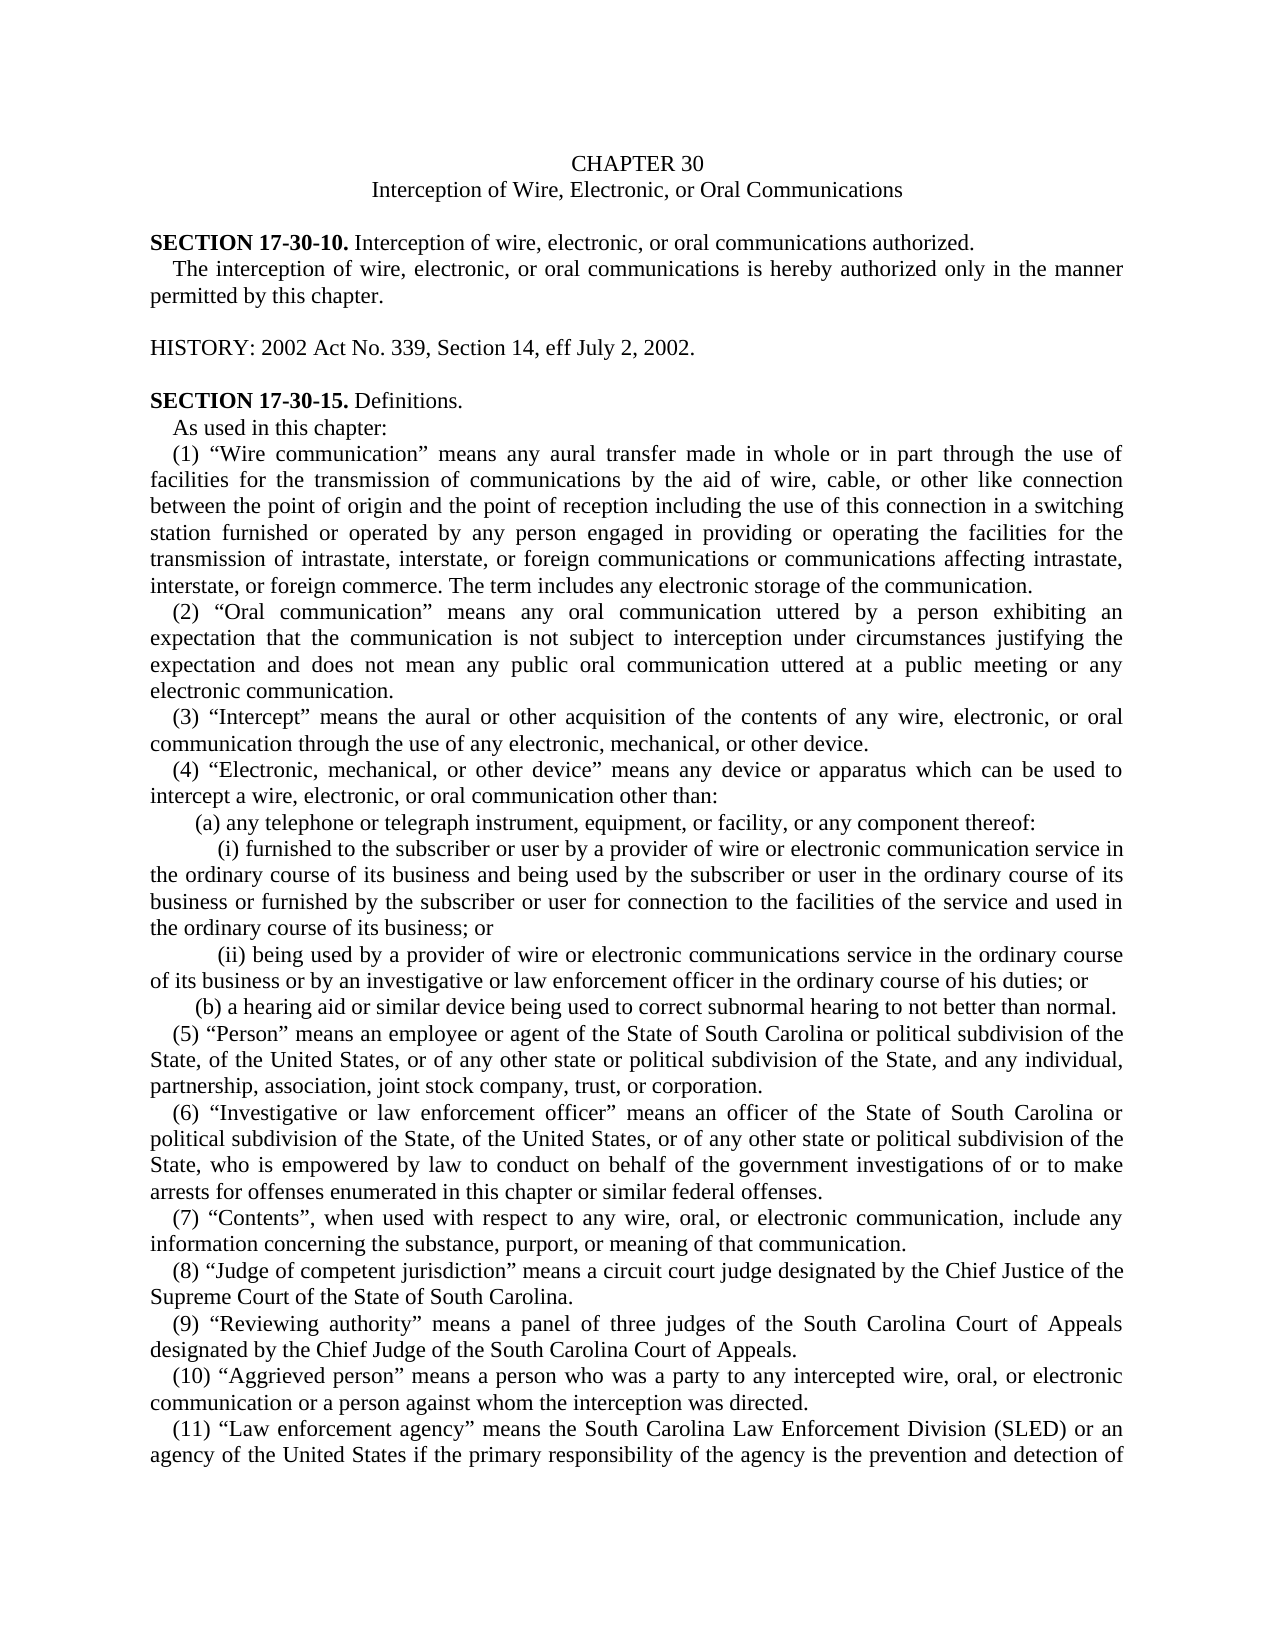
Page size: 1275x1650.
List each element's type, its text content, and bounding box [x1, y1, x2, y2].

text SECTION 17-30-10. Interception of wire, electronic, or oral communications authorized. [150, 229, 1125, 255]
text (3) “Intercept” means the aural or other acquisition of the contents of any wire, electronic, or oral communication through the use of any electronic, mechanical, or other device. [150, 703, 1125, 756]
text HISTORY: 2002 Act No. 339, Section 14, eff July 2, 2002. [150, 334, 1125, 361]
text (10) “Aggrieved person” means a person who was a party to any intercepted wire, oral, or electronic communication or a person against whom the interception was directed. [150, 1362, 1125, 1415]
text As used in this chapter: [150, 413, 1125, 440]
text (6) “Investigative or law enforcement officer” means an officer of the State of South Carolina or political subdivision of the State, of the United States, or of any other state or political subdivision of the State, who is empowered by law to conduct on behalf of the government investigations of or to make arrests for offenses enumerated in this chapter or similar federal offenses. [150, 1099, 1125, 1204]
text (8) “Judge of competent jurisdiction” means a circuit court judge designated by the Chief Justice of the Supreme Court of the State of South Carolina. [150, 1257, 1125, 1309]
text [150, 1415, 1125, 1468]
text CHAPTER 30 [150, 150, 1125, 176]
text (2) “Oral communication” means any oral communication uttered by a person exhibiting an expectation that the communication is not subject to interception under circumstances justifying the expectation and does not mean any public oral communication uttered at a public meeting or any electronic communication. [150, 598, 1125, 703]
text (4) “Electronic, mechanical, or other device” means any device or apparatus which can be used to intercept a wire, electronic, or oral communication other than: [150, 756, 1125, 809]
text (9) “Reviewing authority” means a panel of three judges of the South Carolina Court of Appeals designated by the Chief Judge of the South Carolina Court of Appeals. [150, 1309, 1125, 1362]
text (b) a hearing aid or similar device being used to correct subnormal hearing to not better than normal. [150, 993, 1125, 1020]
text (5) “Person” means an employee or agent of the State of South Carolina or political subdivision of the State, of the United States, or of any other state or political subdivision of the State, and any individual, partnership, association, joint stock company, trust, or corporation. [150, 1020, 1125, 1099]
text (a) any telephone or telegraph instrument, equipment, or facility, or any component thereof: [150, 809, 1125, 835]
text (1) “Wire communication” means any aural transfer made in whole or in part through the use of facilities for the transmission of communications by the aid of wire, cable, or other like connection between the point of origin and the point of reception including the use of this connection in a switching station furnished or operated by any person engaged in providing or operating the facilities for the transmission of intrastate, interstate, or foreign communications or communications affecting intrastate, interstate, or foreign commerce. The term includes any electronic storage of the communication. [150, 440, 1125, 598]
text (7) “Contents”, when used with respect to any wire, oral, or electronic communication, include any information concerning the substance, purport, or meaning of that communication. [150, 1204, 1125, 1257]
text (ii) being used by a provider of wire or electronic communications service in the ordinary course of its business or by an investigative or law enforcement officer in the ordinary course of his duties; or [150, 941, 1125, 993]
text Interception of Wire, Electronic, or Oral Communications [150, 176, 1125, 203]
text SECTION 17-30-15. Definitions. [150, 387, 1125, 413]
text (i) furnished to the subscriber or user by a provider of wire or electronic communication service in the ordinary course of its business and being used by the subscriber or user in the ordinary course of its business or furnished by the subscriber or user for connection to the facilities of the service and used in the ordinary course of its business; or [150, 835, 1125, 941]
text The interception of wire, electronic, or oral communications is hereby authorized only in the manner permitted by this chapter. [150, 255, 1125, 308]
